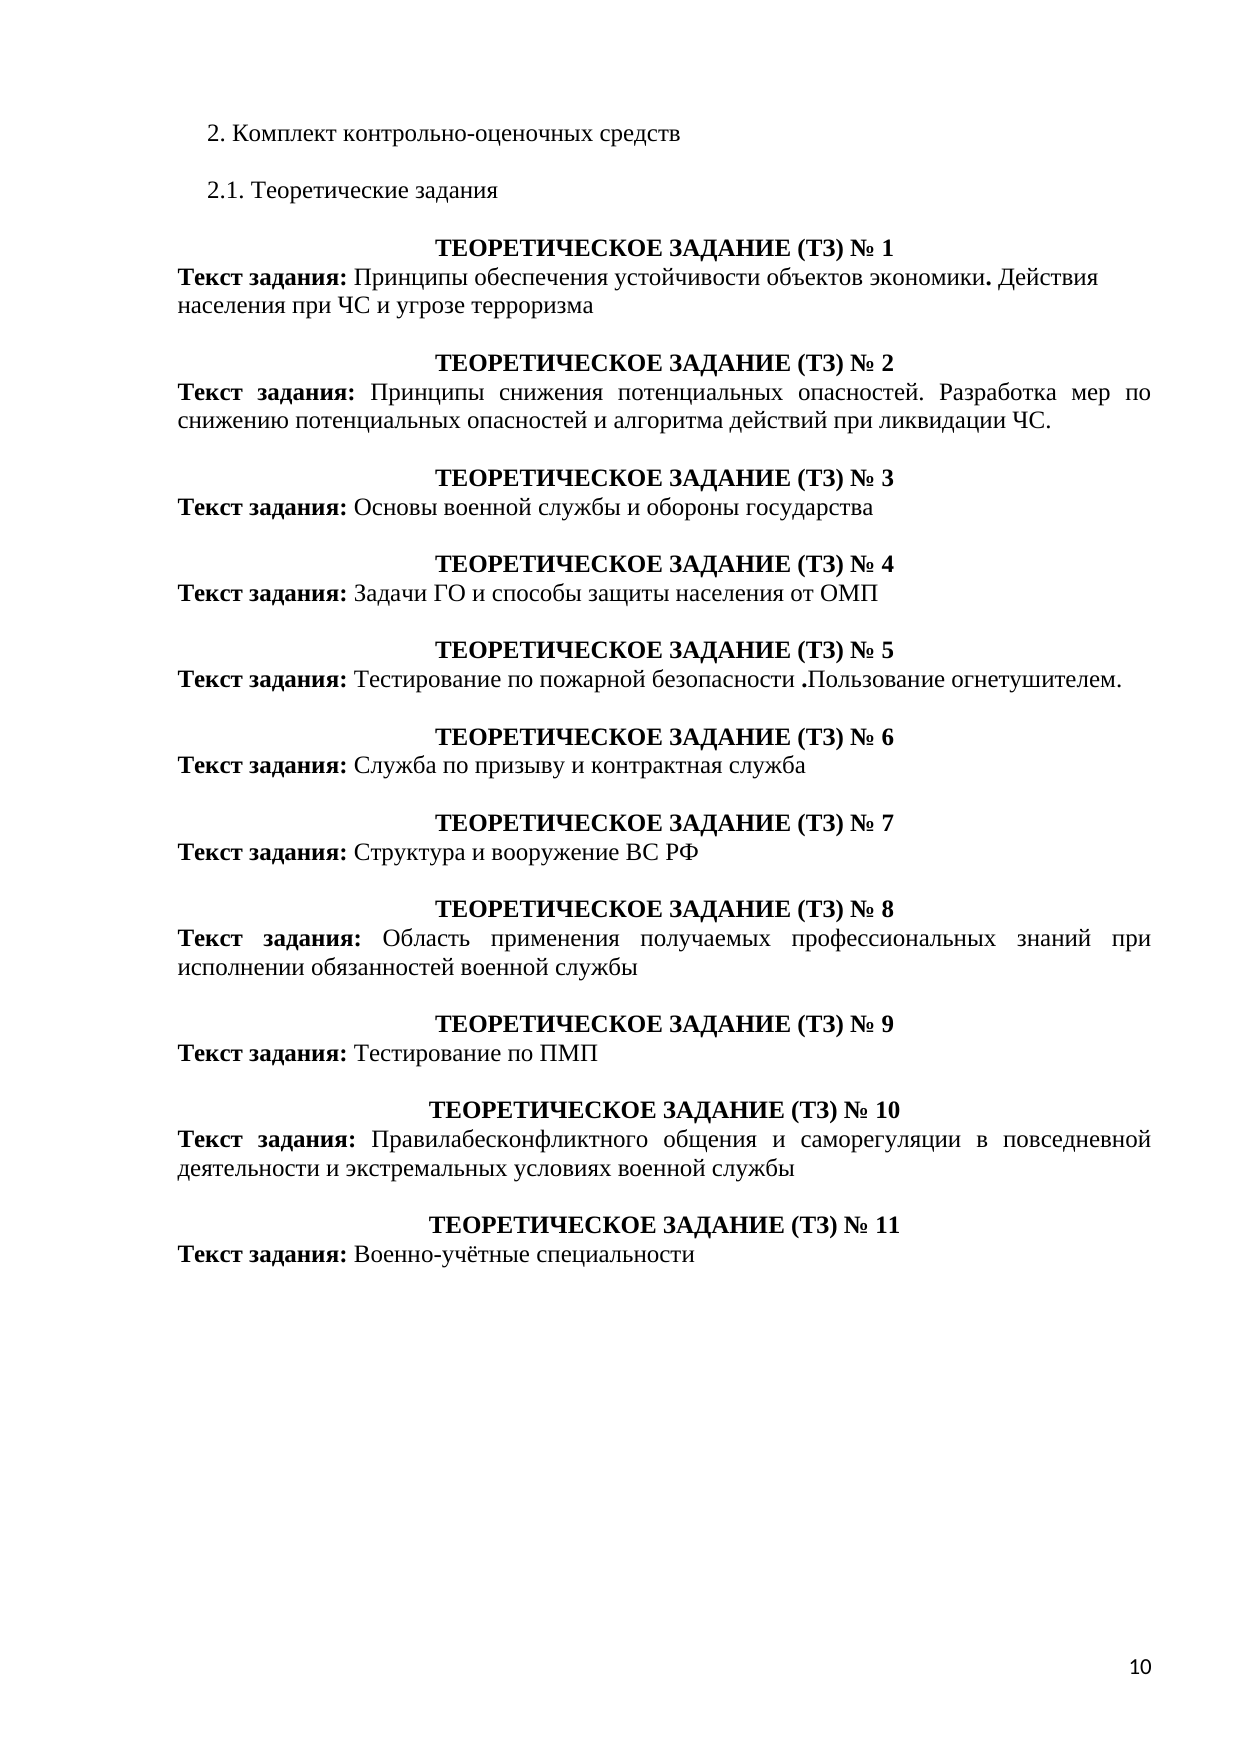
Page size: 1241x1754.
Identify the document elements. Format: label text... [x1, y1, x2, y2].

text ТЕОРЕТИЧЕСКОЕ ЗАДАНИЕ (ТЗ) № 11 [177, 1211, 1152, 1239]
text Текст задания: Структура и вооружение ВС РФ [177, 837, 1152, 866]
text Текст задания: Область применения получаемых профессиональных знаний при исполнении обязанностей военной службы [177, 923, 1152, 981]
text Текст задания: Правилабесконфликтного общения и саморегуляции в повседневной деятельности и экстремальных условиях военной службы [177, 1124, 1152, 1182]
text ТЕОРЕТИЧЕСКОЕ ЗАДАНИЕ (ТЗ) № 3 [177, 463, 1152, 492]
text Текст задания: Тестирование по пожарной безопасности .Пользование огнетушителем. [177, 664, 1152, 693]
text ТЕОРЕТИЧЕСКОЕ ЗАДАНИЕ (ТЗ) № 5 [177, 636, 1152, 664]
text ТЕОРЕТИЧЕСКОЕ ЗАДАНИЕ (ТЗ) № 4 [177, 549, 1152, 578]
text ТЕОРЕТИЧЕСКОЕ ЗАДАНИЕ (ТЗ) № 9 [177, 1009, 1152, 1038]
subtitle 2.1. Теоретические задания [177, 176, 1152, 204]
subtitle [177, 1239, 1152, 1268]
text ТЕОРЕТИЧЕСКОЕ ЗАДАНИЕ (ТЗ) № 6 [177, 722, 1152, 751]
text Текст задания: Принципы снижения потенциальных опасностей. Разработка мер по снижению потенциальных опасностей и алгоритма действий при ликвидации ЧС. [177, 377, 1152, 434]
text ТЕОРЕТИЧЕСКОЕ ЗАДАНИЕ (ТЗ) № 7 [177, 808, 1152, 837]
text ТЕОРЕТИЧЕСКОЕ ЗАДАНИЕ (ТЗ) № 2 [177, 348, 1152, 377]
text Текст задания: Служба по призыву и контрактная служба [177, 751, 1152, 779]
text ТЕОРЕТИЧЕСКОЕ ЗАДАНИЕ (ТЗ) № 1 [177, 233, 1152, 262]
text Текст задания: Тестирование по ПМП [177, 1038, 1152, 1067]
text ТЕОРЕТИЧЕСКОЕ ЗАДАНИЕ (ТЗ) № 8 [177, 894, 1152, 923]
text ТЕОРЕТИЧЕСКОЕ ЗАДАНИЕ (ТЗ) № 10 [177, 1096, 1152, 1124]
subtitle 2. Комплект контрольно-оценочных средств [177, 118, 1152, 147]
text Текст задания: Принципы обеспечения устойчивости объектов экономики. Действия населения при ЧС и угрозе терроризма [177, 262, 1152, 319]
text Текст задания: Задачи ГО и способы защиты населения от ОМП [177, 578, 1152, 607]
text Текст задания: Основы военной службы и обороны государства [177, 492, 1152, 521]
